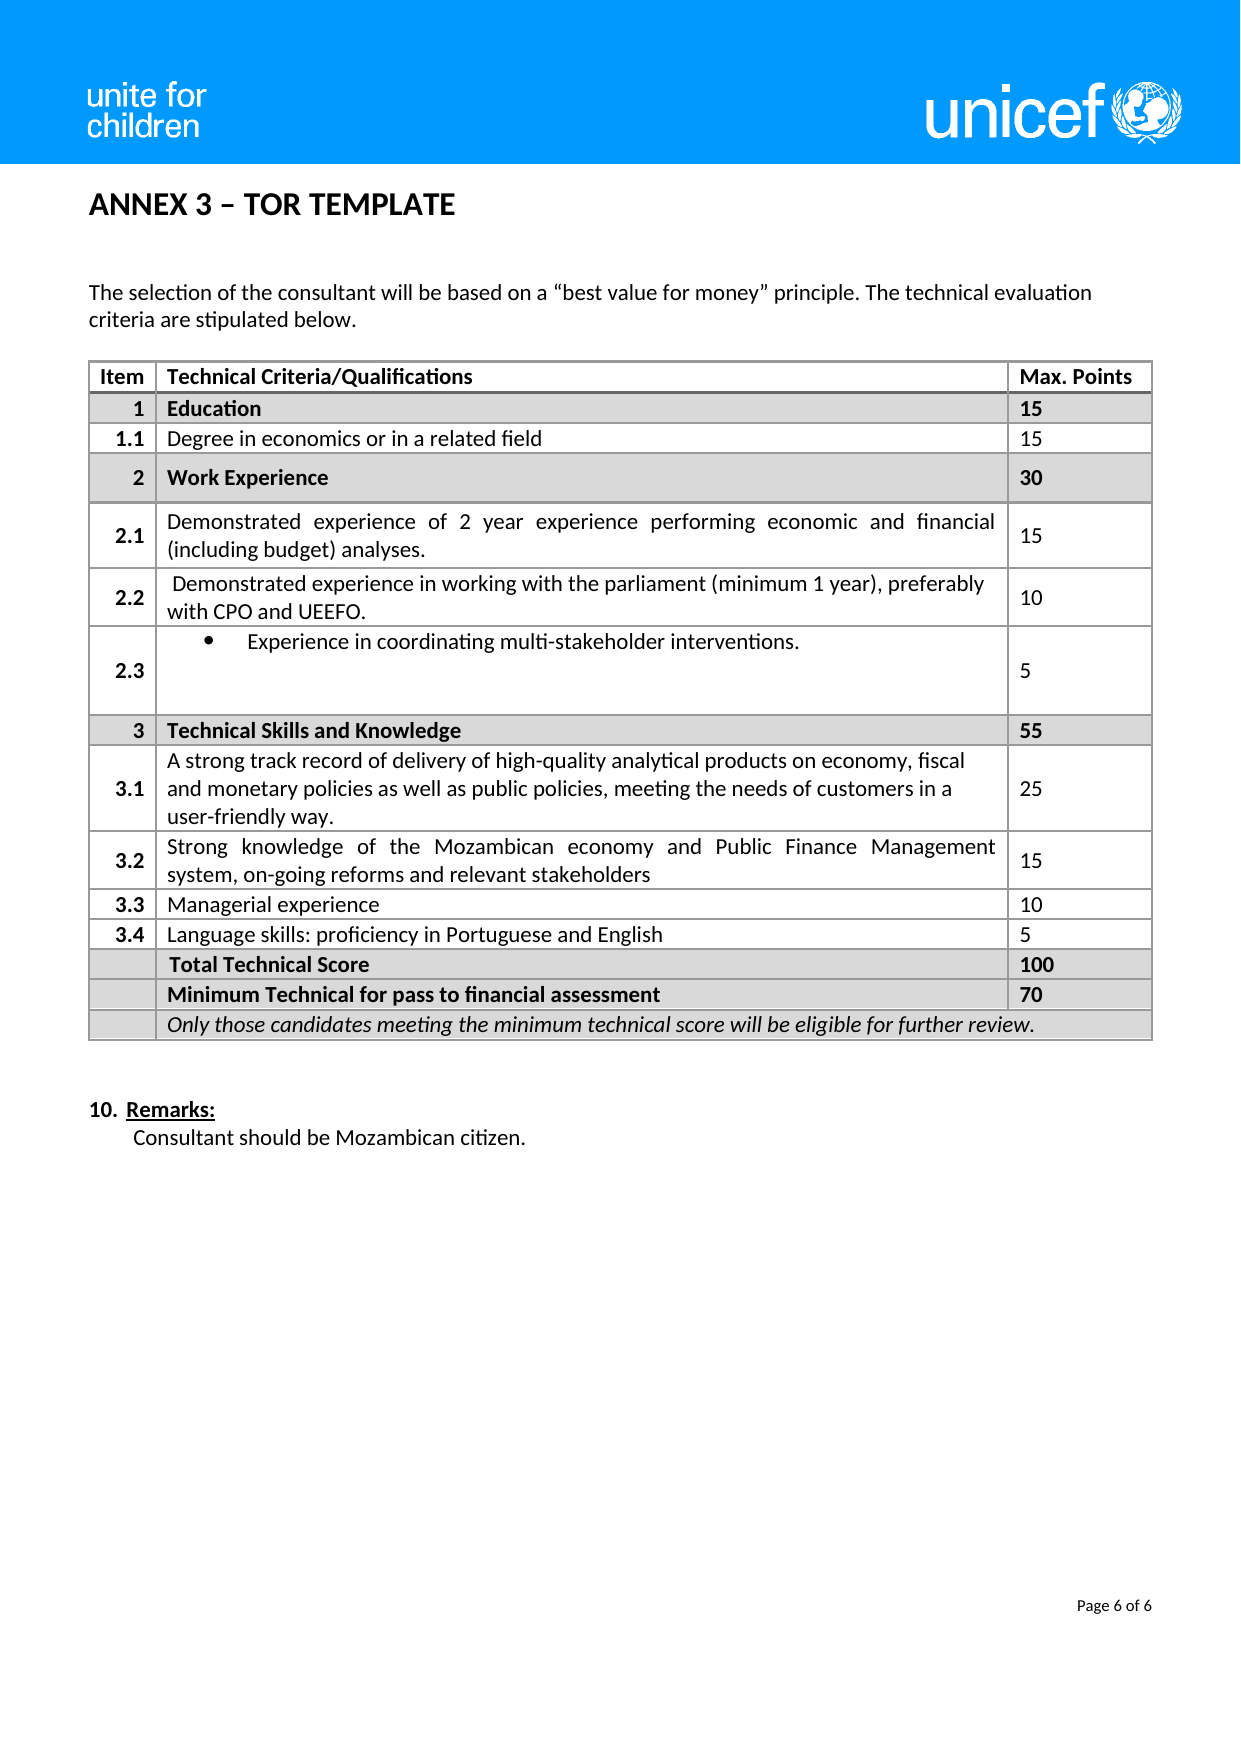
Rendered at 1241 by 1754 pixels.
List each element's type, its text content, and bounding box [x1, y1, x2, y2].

table_cell Minimum Technical for pass to financial assessment [157, 980, 1007, 1008]
table_cell 3.1 [90, 746, 155, 830]
table_cell [90, 980, 155, 1008]
table_cell 70 [1009, 980, 1151, 1008]
table_cell [90, 950, 155, 978]
table_cell Managerial experience [157, 890, 1007, 918]
table_cell 2.2 [90, 569, 155, 625]
table_cell Experience in coordinating multi-stakeholder interventions. [157, 627, 1007, 714]
table_cell 3.4 [90, 920, 155, 948]
table_cell [90, 1011, 155, 1038]
table_cell 5 [1009, 920, 1151, 948]
table_header Item [90, 363, 155, 391]
table_cell Demonstrated experience of 2 year experience performing economic and financial (including budget) analyses. [157, 504, 1007, 567]
table_cell Education [157, 394, 1007, 422]
table_cell 10 [1009, 890, 1151, 918]
list Remarks: [89, 1095, 1152, 1123]
table_cell Strong knowledge of the Mozambican economy and Public Finance Management system, on-going reforms and relevant stakeholders [157, 832, 1007, 888]
table_cell 1.1 [90, 424, 155, 452]
picture [87, 81, 1182, 144]
table_cell 25 [1009, 746, 1151, 830]
table_cell Degree in economics or in a related field [157, 424, 1007, 452]
table_header Technical Criteria/Qualifications [157, 363, 1007, 391]
table_cell 5 [1009, 627, 1151, 714]
table_cell 1 [90, 394, 155, 422]
table_cell 3 [90, 716, 155, 744]
table_cell Total Technical Score [157, 950, 1007, 978]
table_cell 2 [90, 454, 155, 501]
text Consultant should be Mozambican citizen. [133, 1123, 1152, 1151]
table_cell Technical Skills and Knowledge [157, 716, 1007, 744]
table_header Max. Points [1009, 363, 1151, 391]
table_cell Demonstrated experience in working with the parliament (minimum 1 year), preferably with CPO and UEEFO. [157, 569, 1007, 625]
table_cell 55 [1009, 716, 1151, 744]
table_cell Work Experience [157, 454, 1007, 501]
table_cell 15 [1009, 504, 1151, 567]
table_cell 2.1 [90, 504, 155, 567]
table_cell 3.3 [90, 890, 155, 918]
table_cell 30 [1009, 454, 1151, 501]
text The selection of the consultant will be based on a “best value for money” principle. The technical evaluation criteria are stipulated below. [89, 279, 1152, 333]
table_cell 10 [1009, 569, 1151, 625]
table_cell 100 [1009, 950, 1151, 978]
table_cell Language skills: proficiency in Portuguese and English [157, 920, 1007, 948]
table_cell 15 [1009, 832, 1151, 888]
table_cell 15 [1009, 424, 1151, 452]
table_cell Only those candidates meeting the minimum technical score will be eligible for further review. [157, 1011, 1151, 1038]
table_cell A strong track record of delivery of high-quality analytical products on economy, fiscal and monetary policies as well as public policies, meeting the needs of customers in a user-friendly way. [157, 746, 1007, 830]
table_cell 3.2 [90, 832, 155, 888]
table_cell 2.3 [90, 627, 155, 714]
table_cell 15 [1009, 394, 1151, 422]
